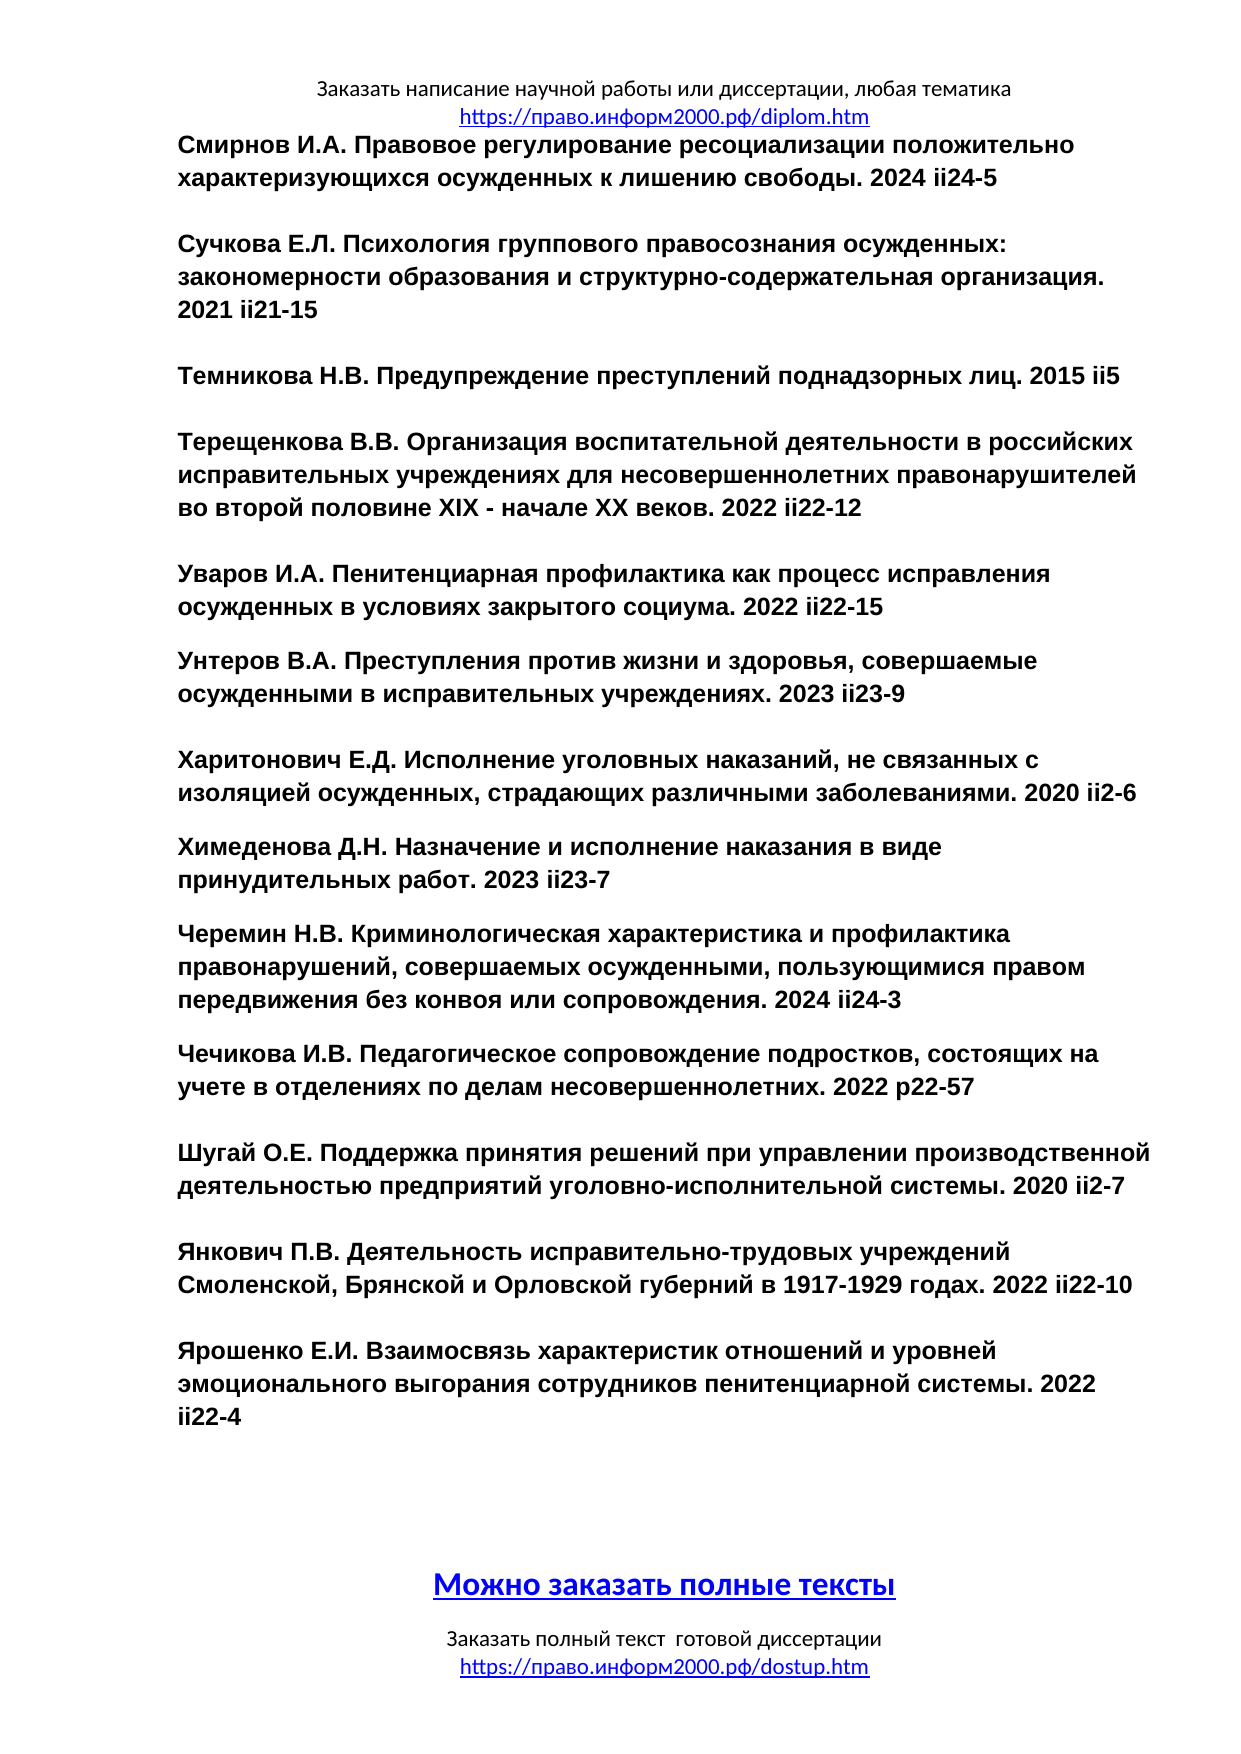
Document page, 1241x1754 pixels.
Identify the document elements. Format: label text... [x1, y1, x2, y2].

text Черемин Н.В. Криминологическая характеристика и профилактика правонарушений, совершаемых осужденными, пользующимися правом передвижения без конвоя или сопровождения. 2024 ii24-3 [177, 919, 1152, 1013]
text Можно заказать полные тексты [177, 1563, 1152, 1604]
text Смирнов И.А. Правовое регулирование ресоциализации положительно характеризующихся осужденных к лишению свободы. 2024 ii24-5 Сучкова Е.Л. Психология группового правосознания осужденных: закономерности образования и структурно-содержательная организация. 2021 ii21-15 Темникова Н.В. Предупреждение преступлений поднадзорных лиц. 2015 ii5 Терещенкова В.В. Организация воспитательной деятельности в российских исправительных учреждениях для несовершеннолетних правонарушителей во второй половине XIX - начале XX веков. 2022 ii22-12 Уваров И.А. Пенитенциарная профилактика как процесс исправления осужденных в условиях закрытого социума. 2022 ii22-15 [177, 130, 1152, 621]
text Химеденова Д.Н. Назначение и исполнение наказания в виде принудительных работ. 2023 ii23-7 [177, 832, 1152, 894]
text Унтеров В.А. Преступления против жизни и здоровья, совершаемые осужденными в исправительных учреждениях. 2023 ii23-9 Харитонович Е.Д. Исполнение уголовных наказаний, не связанных с изоляцией осужденных, страдающих различными заболеваниями. 2020 ii2-6 [177, 646, 1152, 807]
text Чечикова И.В. Педагогическое сопровождение подростков, состоящих на учете в отделениях по делам несовершеннолетних. 2022 p22-57 Шугай О.Е. Поддержка принятия решений при управлении производственной деятельностью предприятий уголовно-исполнительной системы. 2020 ii2-7 Янкович П.В. Деятельность исправительно-трудовых учреждений Смоленской, Брянской и Орловской губерний в 1917-1929 годах. 2022 ii22-10 Ярошенко Е.И. Взаимосвязь характеристик отношений и уровней эмоционального выгорания сотрудников пенитенциарной системы. 2022 ii22-4 [177, 1039, 1152, 1431]
